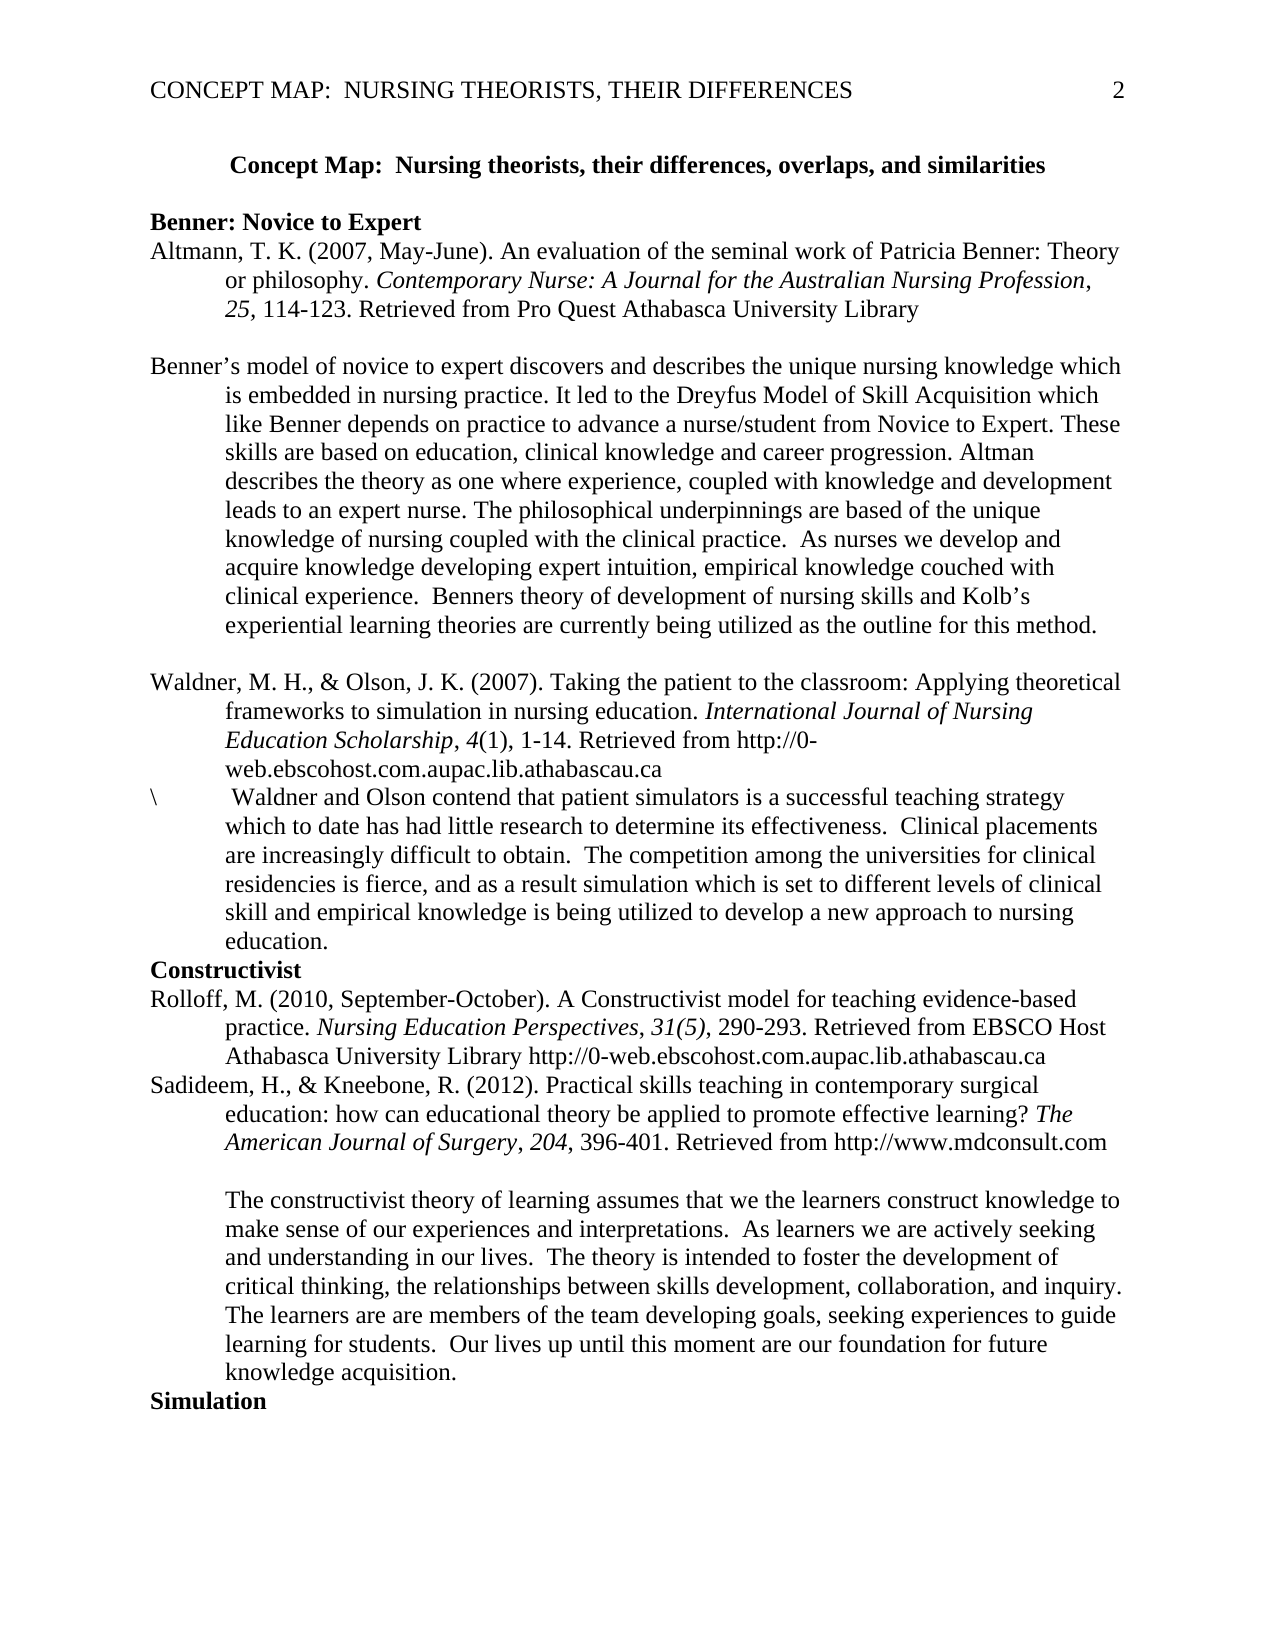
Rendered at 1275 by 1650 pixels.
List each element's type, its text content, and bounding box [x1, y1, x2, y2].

text \ Waldner and Olson contend that patient simulators is a successful teaching strategy which to date has had little research to determine its effectiveness. Clinical placements are increasingly difficult to obtain. The competition among the universities for clinical residencies is fierce, and as a result simulation which is set to different levels of clinical skill and empirical knowledge is being utilized to develop a new approach to nursing education. [150, 782, 1125, 955]
text Benner’s model of novice to expert discovers and describes the unique nursing knowledge which is embedded in nursing practice. It led to the Dreyfus Model of Skill Acquisition which like Benner depends on practice to advance a nurse/student from Novice to Expert. These skills are based on education, clinical knowledge and career progression. Altman describes the theory as one where experience, coupled with knowledge and development leads to an expert nurse. The philosophical underpinnings are based of the unique knowledge of nursing coupled with the clinical practice. As nurses we develop and acquire knowledge developing expert intuition, empirical knowledge couched with clinical experience. Benners theory of development of nursing skills and Kolb’s experiential learning theories are currently being utilized as the outline for this method. [150, 351, 1125, 639]
text Waldner, M. H., & Olson, J. K. (2007). Taking the patient to the classroom: Applying theoretical frameworks to simulation in nursing education. International Journal of Nursing Education Scholarship, 4(1), 1-14. Retrieved from http://0-web.ebscohost.com.aupac.lib.athabascau.ca [150, 667, 1125, 782]
text Altmann, T. K. (2007, May-June). An evaluation of the seminal work of Patricia Benner: Theory or philosophy. Contemporary Nurse: A Journal for the Australian Nursing Profession, 25, 114-123. Retrieved from Pro Quest Athabasca University Library [150, 236, 1125, 322]
text The constructivist theory of learning assumes that we the learners construct knowledge to make sense of our experiences and interpretations. As learners we are actively seeking and understanding in our lives. The theory is intended to foster the development of critical thinking, the relationships between skills development, collaboration, and inquiry. The learners are are members of the team developing goals, seeking experiences to guide learning for students. Our lives up until this moment are our foundation for future knowledge acquisition. [225, 1185, 1125, 1386]
subtitle Simulation [150, 1386, 1125, 1415]
text Rolloff, M. (2010, September-October). A Constructivist model for teaching evidence-based practice. Nursing Education Perspectives, 31(5), 290-293. Retrieved from EBSCO Host Athabasca University Library http://0-web.ebscohost.com.aupac.lib.athabascau.ca [150, 984, 1125, 1070]
text Benner: Novice to Expert [150, 207, 1125, 236]
subtitle Constructivist [150, 955, 1125, 984]
subtitle Concept Map: Nursing theorists, their differences, overlaps, and similarities [150, 150, 1125, 179]
text Sadideem, H., & Kneebone, R. (2012). Practical skills teaching in contemporary surgical education: how can educational theory be applied to promote effective learning? The American Journal of Surgery, 204, 396-401. Retrieved from http://www.mdconsult.com [150, 1070, 1125, 1156]
